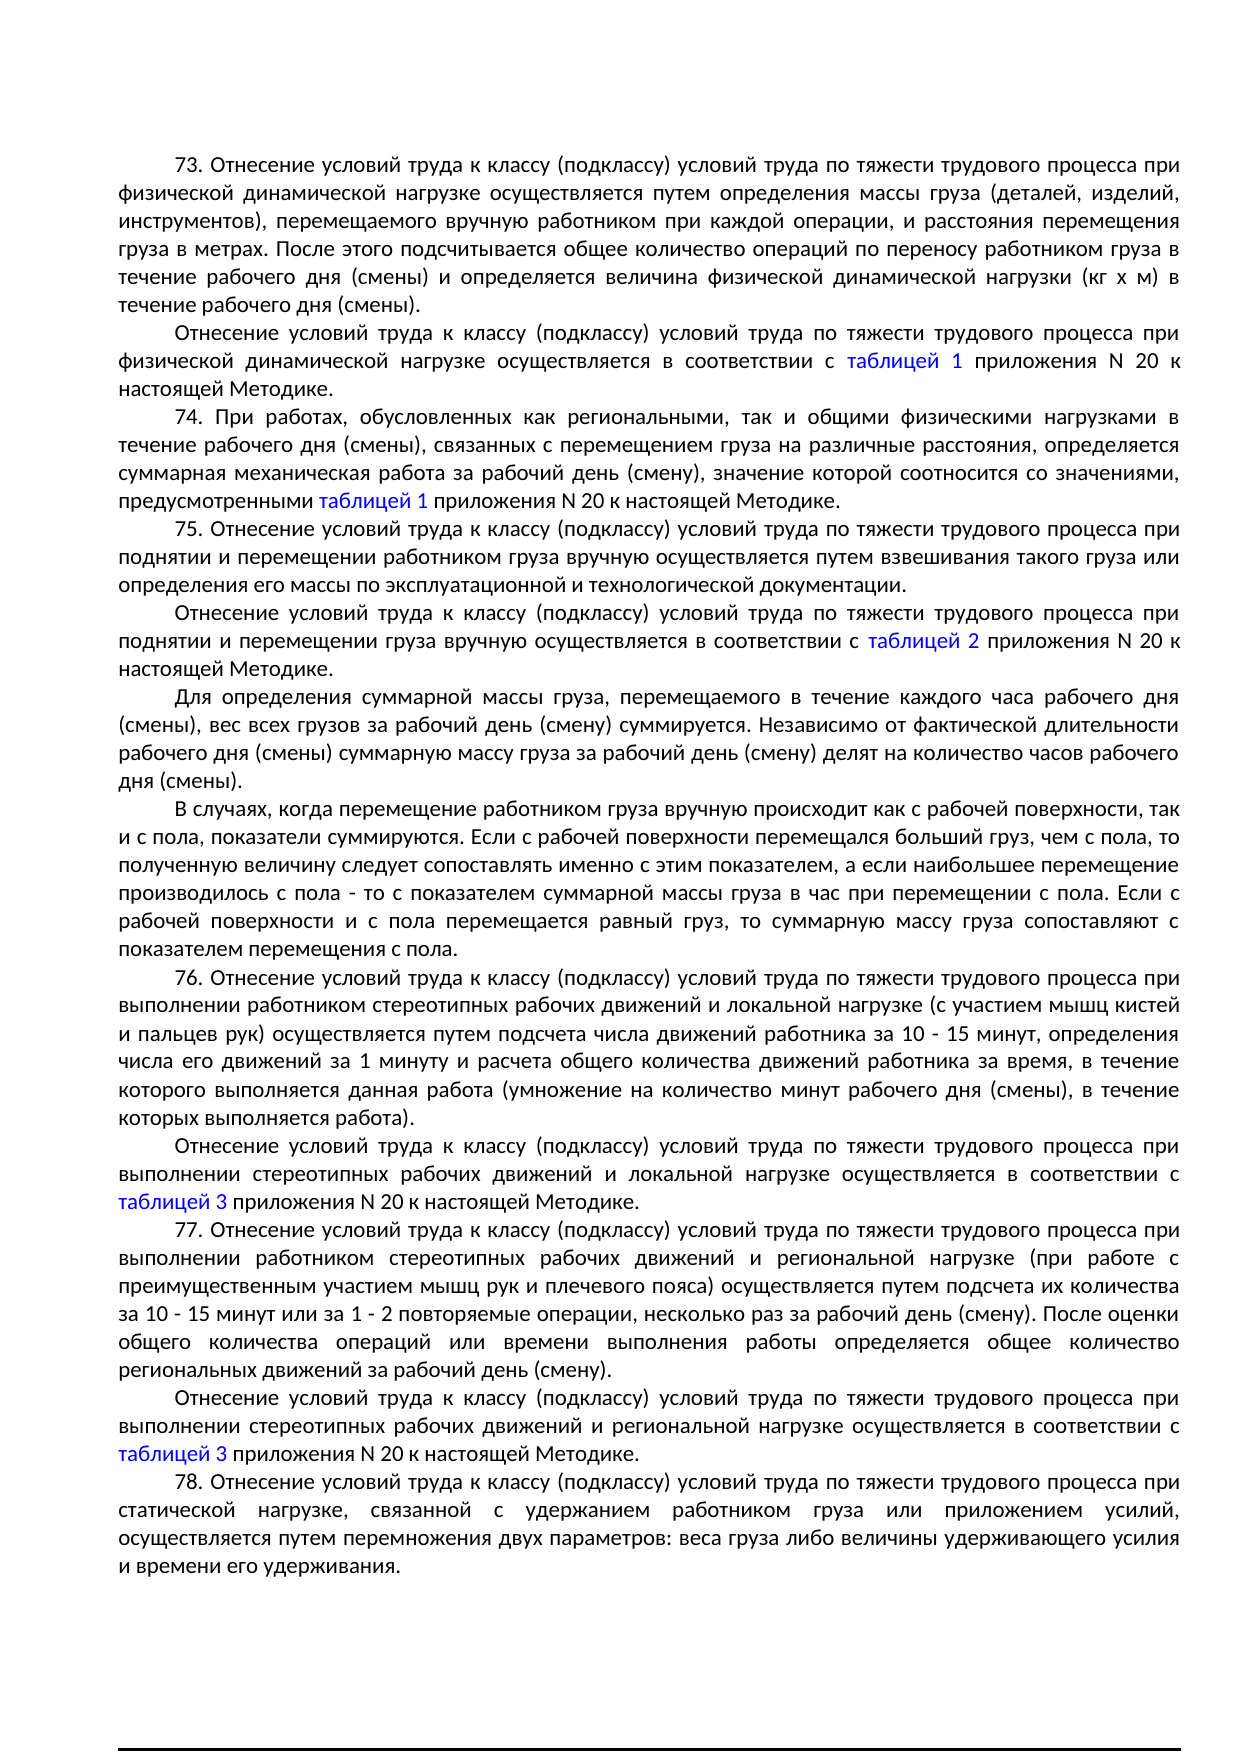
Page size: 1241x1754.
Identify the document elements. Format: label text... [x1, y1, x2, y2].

text Отнесение условий труда к классу (подклассу) условий труда по тяжести трудового процесса при физической динамической нагрузке осуществляется в соответствии с таблицей 1 приложения N 20 к настоящей Методике. [118, 318, 1181, 402]
text 73. Отнесение условий труда к классу (подклассу) условий труда по тяжести трудового процесса при физической динамической нагрузке осуществляется путем определения массы груза (деталей, изделий, инструментов), перемещаемого вручную работником при каждой операции, и расстояния перемещения груза в метрах. После этого подсчитывается общее количество операций по переносу работником груза в течение рабочего дня (смены) и определяется величина физической динамической нагрузки (кг x м) в течение рабочего дня (смены). [118, 150, 1181, 318]
text Отнесение условий труда к классу (подклассу) условий труда по тяжести трудового процесса при поднятии и перемещении груза вручную осуществляется в соответствии с таблицей 2 приложения N 20 к настоящей Методике. [118, 598, 1181, 682]
text 78. Отнесение условий труда к классу (подклассу) условий труда по тяжести трудового процесса при статической нагрузке, связанной с удержанием работником груза или приложением усилий, осуществляется путем перемножения двух параметров: веса груза либо величины удерживающего усилия и времени его удерживания. [118, 1467, 1181, 1579]
text В случаях, когда перемещение работником груза вручную происходит как с рабочей поверхности, так и с пола, показатели суммируются. Если с рабочей поверхности перемещался больший груз, чем с пола, то полученную величину следует сопоставлять именно с этим показателем, а если наибольшее перемещение производилось с пола - то с показателем суммарной массы груза в час при перемещении с пола. Если с рабочей поверхности и с пола перемещается равный груз, то суммарную массу груза сопоставляют с показателем перемещения с пола. [118, 794, 1181, 963]
text Отнесение условий труда к классу (подклассу) условий труда по тяжести трудового процесса при выполнении стереотипных рабочих движений и региональной нагрузке осуществляется в соответствии с таблицей 3 приложения N 20 к настоящей Методике. [118, 1383, 1181, 1467]
text Для определения суммарной массы груза, перемещаемого в течение каждого часа рабочего дня (смены), вес всех грузов за рабочий день (смену) суммируется. Независимо от фактической длительности рабочего дня (смены) суммарную массу груза за рабочий день (смену) делят на количество часов рабочего дня (смены). [118, 682, 1181, 794]
text 76. Отнесение условий труда к классу (подклассу) условий труда по тяжести трудового процесса при выполнении работником стереотипных рабочих движений и локальной нагрузке (с участием мышц кистей и пальцев рук) осуществляется путем подсчета числа движений работника за 10 - 15 минут, определения числа его движений за 1 минуту и расчета общего количества движений работника за время, в течение которого выполняется данная работа (умножение на количество минут рабочего дня (смены), в течение которых выполняется работа). [118, 963, 1181, 1131]
text 74. При работах, обусловленных как региональными, так и общими физическими нагрузками в течение рабочего дня (смены), связанных с перемещением груза на различные расстояния, определяется суммарная механическая работа за рабочий день (смену), значение которой соотносится со значениями, предусмотренными таблицей 1 приложения N 20 к настоящей Методике. [118, 402, 1181, 514]
text 75. Отнесение условий труда к классу (подклассу) условий труда по тяжести трудового процесса при поднятии и перемещении работником груза вручную осуществляется путем взвешивания такого груза или определения его массы по эксплуатационной и технологической документации. [118, 514, 1181, 598]
text 77. Отнесение условий труда к классу (подклассу) условий труда по тяжести трудового процесса при выполнении работником стереотипных рабочих движений и региональной нагрузке (при работе с преимущественным участием мышц рук и плечевого пояса) осуществляется путем подсчета их количества за 10 - 15 минут или за 1 - 2 повторяемые операции, несколько раз за рабочий день (смену). После оценки общего количества операций или времени выполнения работы определяется общее количество региональных движений за рабочий день (смену). [118, 1215, 1181, 1383]
text Отнесение условий труда к классу (подклассу) условий труда по тяжести трудового процесса при выполнении стереотипных рабочих движений и локальной нагрузке осуществляется в соответствии с таблицей 3 приложения N 20 к настоящей Методике. [118, 1131, 1181, 1215]
